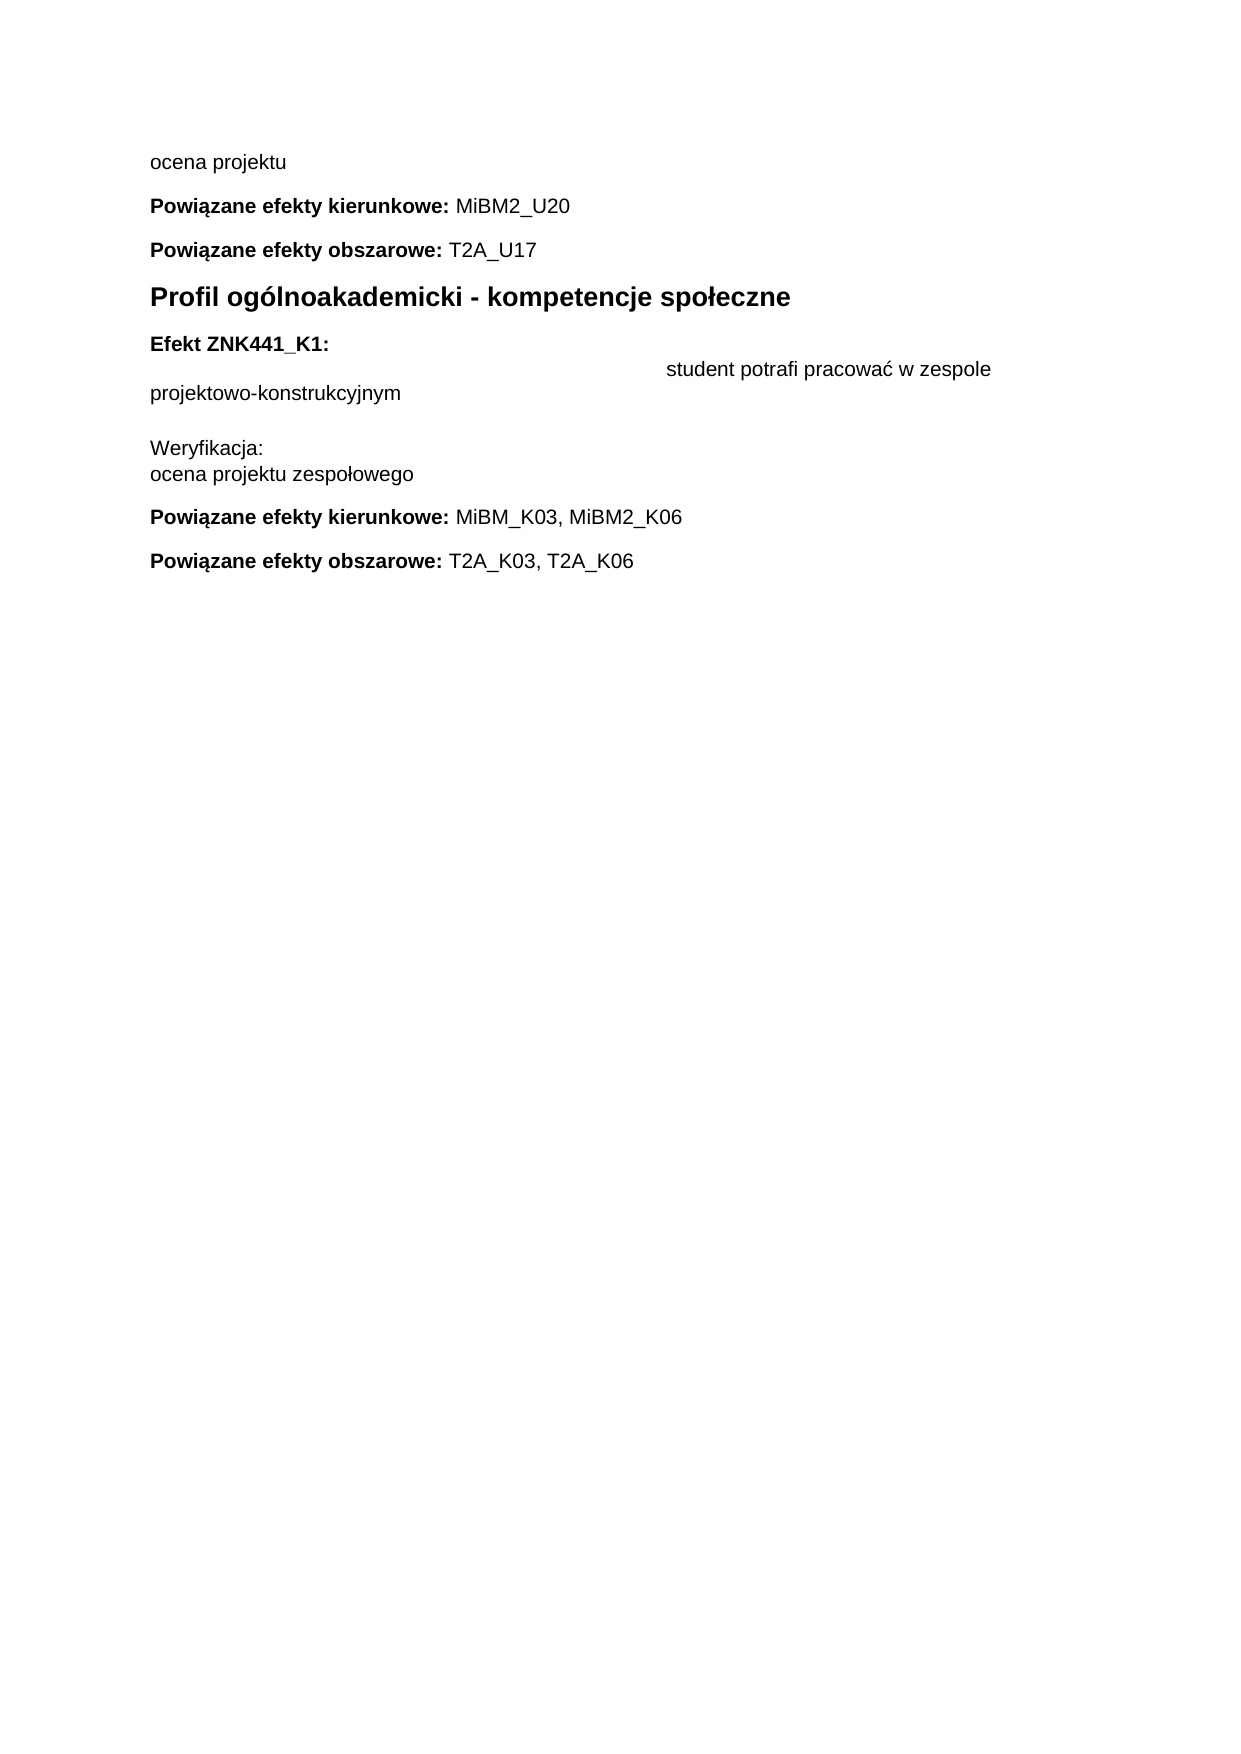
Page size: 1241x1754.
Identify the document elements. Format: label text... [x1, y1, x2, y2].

text ocena projektu [150, 150, 1090, 174]
text Powiązane efekty kierunkowe: MiBM2_U20 [150, 194, 1090, 218]
text Efekt ZNK441_K1: [150, 332, 1090, 356]
subtitle Profil ogólnoakademicki - kompetencje społeczne [150, 281, 1090, 312]
text Powiązane efekty obszarowe: T2A_U17 [150, 237, 1090, 261]
text Weryfikacja: [150, 435, 1090, 459]
text ocena projektu zespołowego [150, 461, 1090, 485]
text Powiązane efekty kierunkowe: MiBM_K03, MiBM2_K06 [150, 505, 1090, 529]
text Powiązane efekty obszarowe: T2A_K03, T2A_K06 [150, 549, 1090, 573]
text student potrafi pracować w zespole projektowo-konstrukcyjnym [150, 357, 1090, 429]
